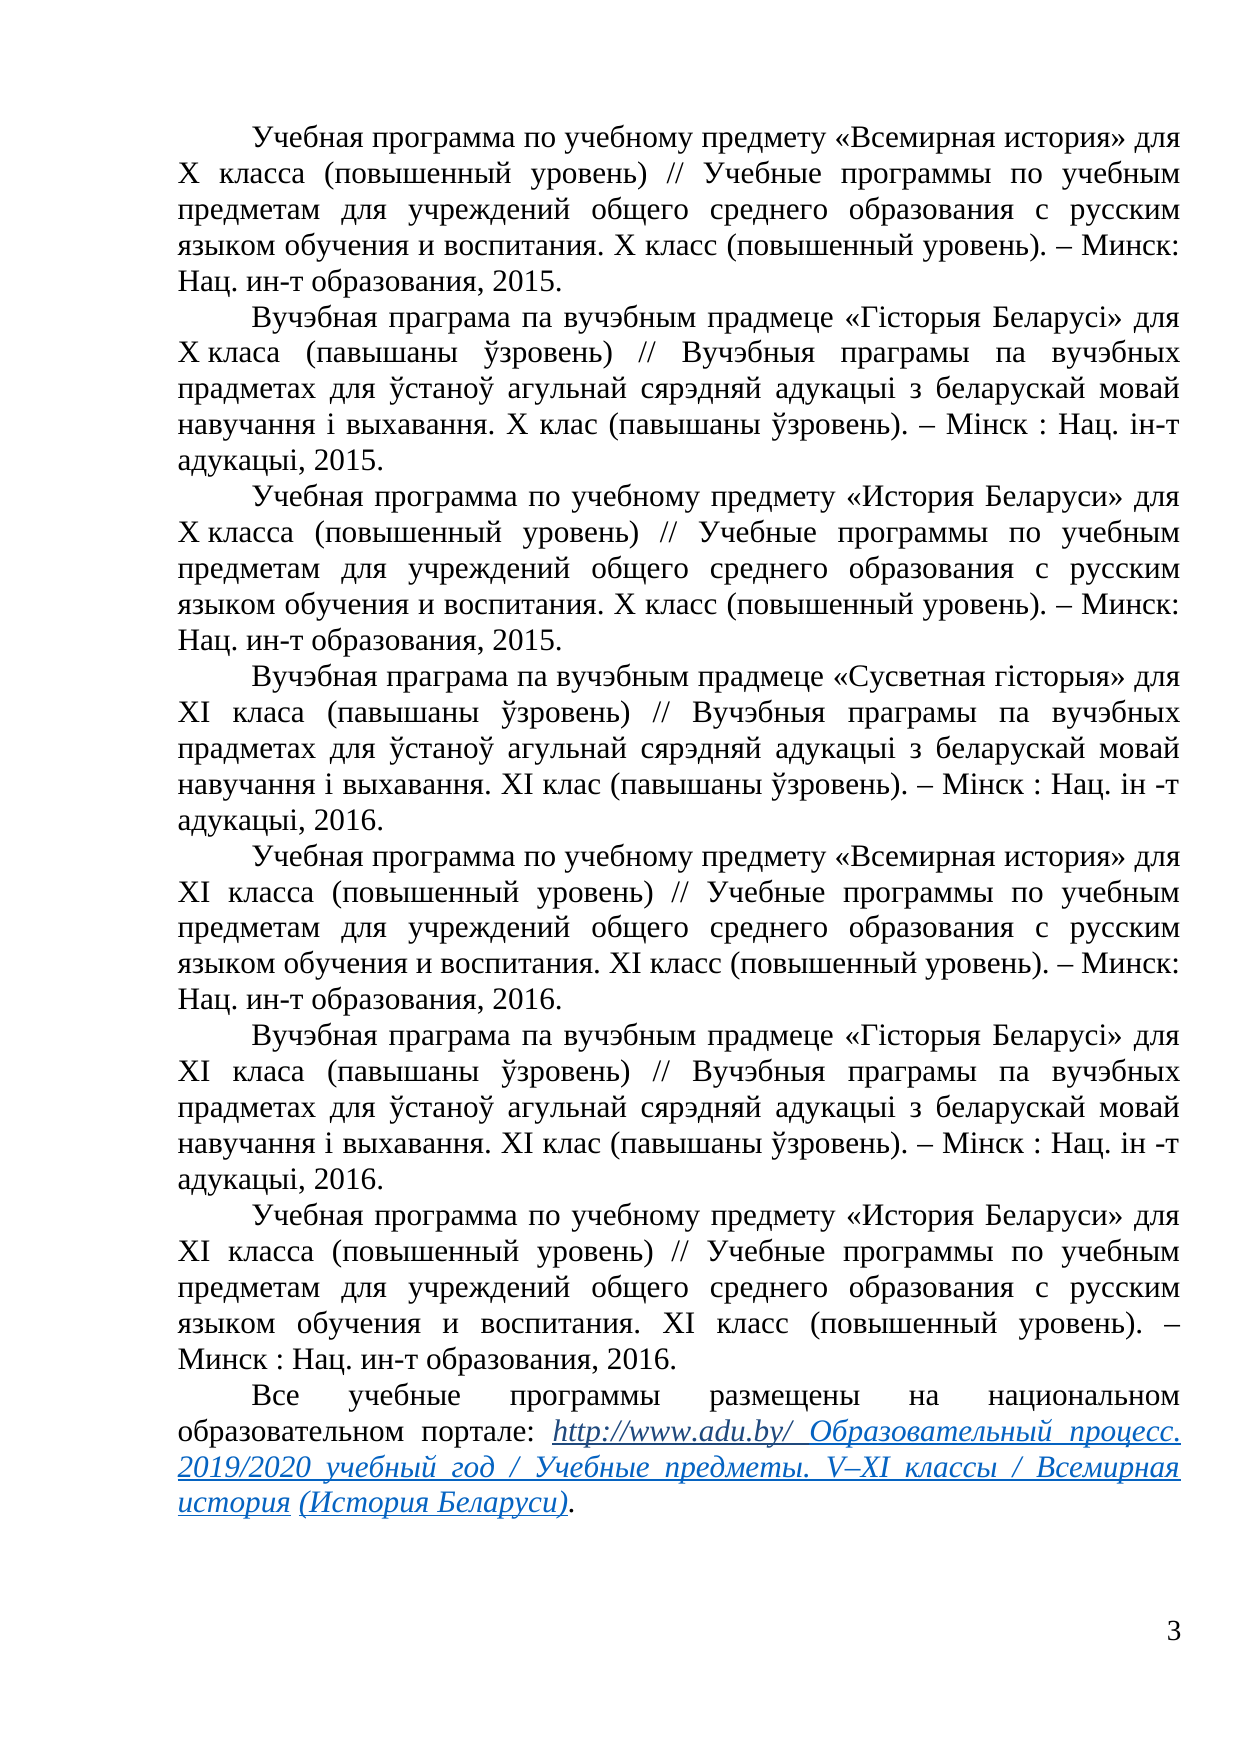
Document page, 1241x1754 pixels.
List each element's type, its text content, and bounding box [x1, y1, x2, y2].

text Вучэбная праграма па вучэбным прадмеце «Гісторыя Беларусі» для Х класа (павышаны ўзровень) // Вучэбныя праграмы па вучэбных прадметах для ўстаноў агульнай сярэдняй адукацыі з беларускай мовай навучання і выхавання. X клас (павышаны ўзровень). – Мінск : Нац. ін-т адукацыі, 2015. [177, 298, 1181, 477]
text Вучэбная праграма па вучэбным прадмеце «Гісторыя Беларусі» для ХI класа (павышаны ўзровень) // Вучэбныя праграмы па вучэбных прадметах для ўстаноў агульнай сярэдняй адукацыі з беларускай мовай навучання і выхавання. XI клас (павышаны ўзровень). – Мінск : Нац. ін -т адукацыі, 2016. [177, 1017, 1181, 1196]
text Все учебные программы размещены на национальном образовательном портале: http://www.adu.by/ Образовательный процесс. 2019/2020 учебный год / Учебные предметы. V–XI классы / Всемирная история (История Беларуси). [177, 1376, 1181, 1479]
text Учебная программа по учебному предмету «История Беларуси» для X класса (повышенный уровень) // Учебные программы по учебным предметам для учреждений общего среднего образования с русским языком обучения и воспитания. X класс (повышенный уровень). – Минск: Нац. ин-т образования, 2015. [177, 477, 1181, 657]
text Учебная программа по учебному предмету «Всемирная история» для XI класса (повышенный уровень) // Учебные программы по учебным предметам для учреждений общего среднего образования с русским языком обучения и воспитания. XI класс (повышенный уровень). – Минск: Нац. ин-т образования, 2016. [177, 837, 1181, 1017]
text Вучэбная праграма па вучэбным прадмеце «Сусветная гісторыя» для ХI класа (павышаны ўзровень) // Вучэбныя праграмы па вучэбных прадметах для ўстаноў агульнай сярэдняй адукацыі з беларускай мовай навучання і выхавання. XI клас (павышаны ўзровень). – Мінск : Нац. ін -т адукацыі, 2016. [177, 657, 1181, 837]
text Учебная программа по учебному предмету «Всемирная история» для X класса (повышенный уровень) // Учебные программы по учебным предметам для учреждений общего среднего образования с русским языком обучения и воспитания. X класс (повышенный уровень). – Минск: Нац. ин-т образования, 2015. [177, 118, 1181, 298]
text Все учебные программы размещены на национальном образовательном портале: http://www.adu.by/ Образовательный процесс. 2019/2020 учебный год / Учебные предметы. V–XI классы / Всемирная история (История Беларуси). [177, 1480, 1181, 1520]
text Учебная программа по учебному предмету «История Беларуси» для XI класса (повышенный уровень) // Учебные программы по учебным предметам для учреждений общего среднего образования с русским языком обучения и воспитания. XI класс (повышенный уровень). – Минск : Нац. ин-т образования, 2016. [177, 1196, 1181, 1376]
